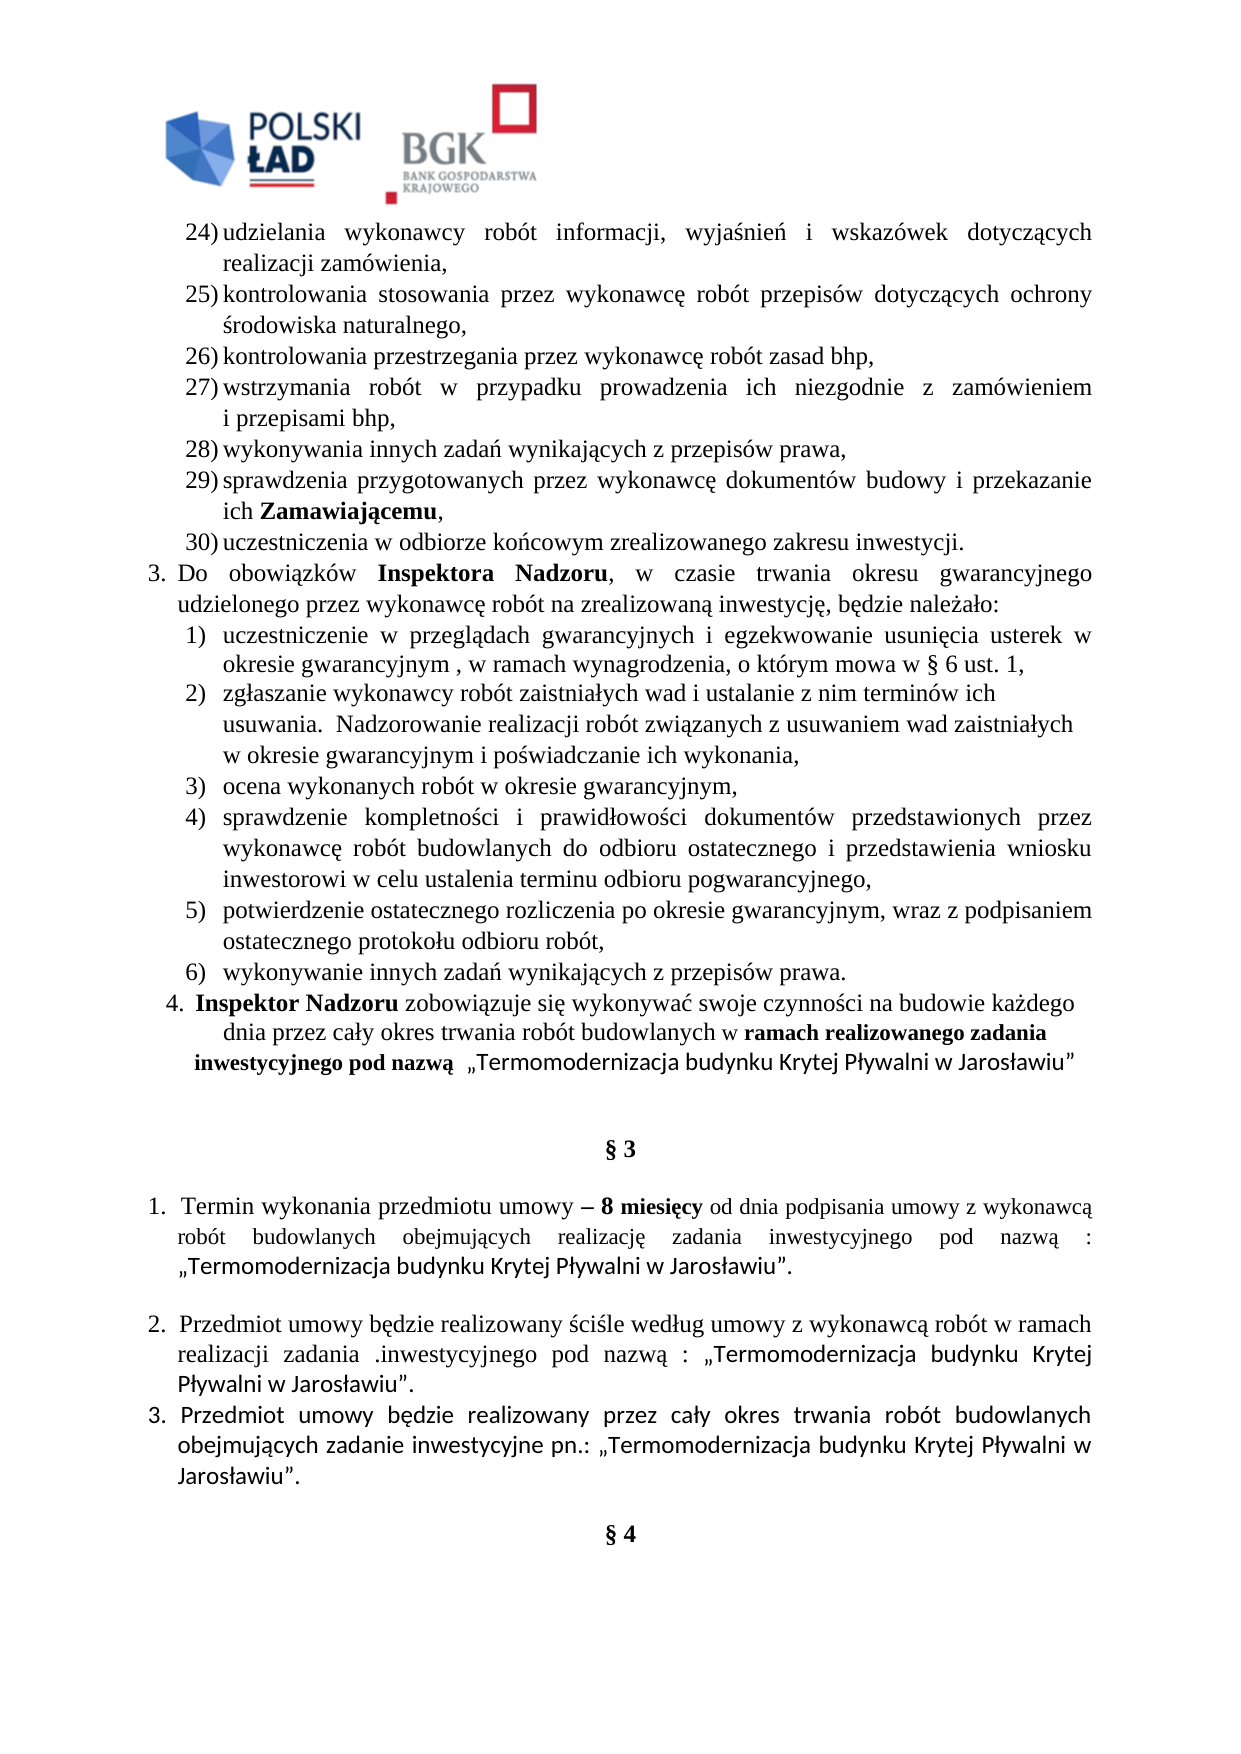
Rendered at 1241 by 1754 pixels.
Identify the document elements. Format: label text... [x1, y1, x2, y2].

list kontrolowania przestrzegania przez wykonawcę robót zasad bhp, [185, 341, 1093, 370]
list zgłaszanie wykonawcy robót zaistniałych wad i ustalanie z nim terminów ich usuwania. Nadzorowanie realizacji robót związanych z usuwaniem wad zaistniałych w okresie gwarancyjnym i poświadczanie ich wykonania, [185, 678, 1093, 769]
list uczestniczenia w odbiorze końcowym zrealizowanego zakresu inwestycji. [185, 527, 1093, 556]
picture [147, 73, 554, 217]
text 3. Przedmiot umowy będzie realizowany przez cały okres trwania robót budowlanych obejmujących zadanie inwestycyjne pn.: „Termomodernizacja budynku Krytej Pływalni w Jarosławiu”. [148, 1399, 1093, 1490]
list ocena wykonanych robót w okresie gwarancyjnym, [185, 771, 1093, 800]
list Inspektor Nadzoru zobowiązuje się wykonywać swoje czynności na budowie każdego dnia przez cały okres trwania robót budowlanych w ramach realizowanego zadania inwestycyjnego pod nazwą „Termomodernizacja budynku Krytej Pływalni w Jarosławiu” [148, 988, 1093, 1076]
list sprawdzenia przygotowanych przez wykonawcę dokumentów budowy i przekazanie ich Zamawiającemu, [185, 465, 1093, 525]
list udzielania wykonawcy robót informacji, wyjaśnień i wskazówek dotyczących realizacji zamówienia, [185, 217, 1093, 277]
list kontrolowania stosowania przez wykonawcę robót przepisów dotyczących ochrony środowiska naturalnego, [185, 279, 1093, 339]
list uczestniczenie w przeglądach gwarancyjnych i egzekwowanie usunięcia usterek w okresie gwarancyjnym , w ramach wynagrodzenia, o którym mowa w § 6 ust. 1, [185, 620, 1093, 678]
list Do obowiązków Inspektora Nadzoru, w czasie trwania okresu gwarancyjnego udzielonego przez wykonawcę robót na zrealizowaną inwestycję, będzie należało: [148, 558, 1093, 618]
text § 4 [148, 1519, 1093, 1548]
list wykonywanie innych zadań wynikających z przepisów prawa. [185, 957, 1093, 986]
text 1. Termin wykonania przedmiotu umowy – 8 miesięcy od dnia podpisania umowy z wykonawcą robót budowlanych obejmujących realizację zadania inwestycyjnego pod nazwą : „Termomodernizacja budynku Krytej Pływalni w Jarosławiu”. [148, 1191, 1093, 1281]
list wstrzymania robót w przypadku prowadzenia ich niezgodnie z zamówieniem i przepisami bhp, [185, 372, 1093, 432]
list wykonywania innych zadań wynikających z przepisów prawa, [185, 434, 1093, 463]
list potwierdzenie ostatecznego rozliczenia po okresie gwarancyjnym, wraz z podpisaniem ostatecznego protokołu odbioru robót, [185, 895, 1093, 955]
list sprawdzenie kompletności i prawidłowości dokumentów przedstawionych przez wykonawcę robót budowlanych do odbioru ostatecznego i przedstawienia wniosku inwestorowi w celu ustalenia terminu odbioru pogwarancyjnego, [185, 802, 1093, 893]
text 2. Przedmiot umowy będzie realizowany ściśle według umowy z wykonawcą robót w ramach realizacji zadania .inwestycyjnego pod nazwą : „Termomodernizacja budynku Krytej Pływalni w Jarosławiu”. [148, 1309, 1093, 1399]
text § 3 [148, 1134, 1093, 1162]
